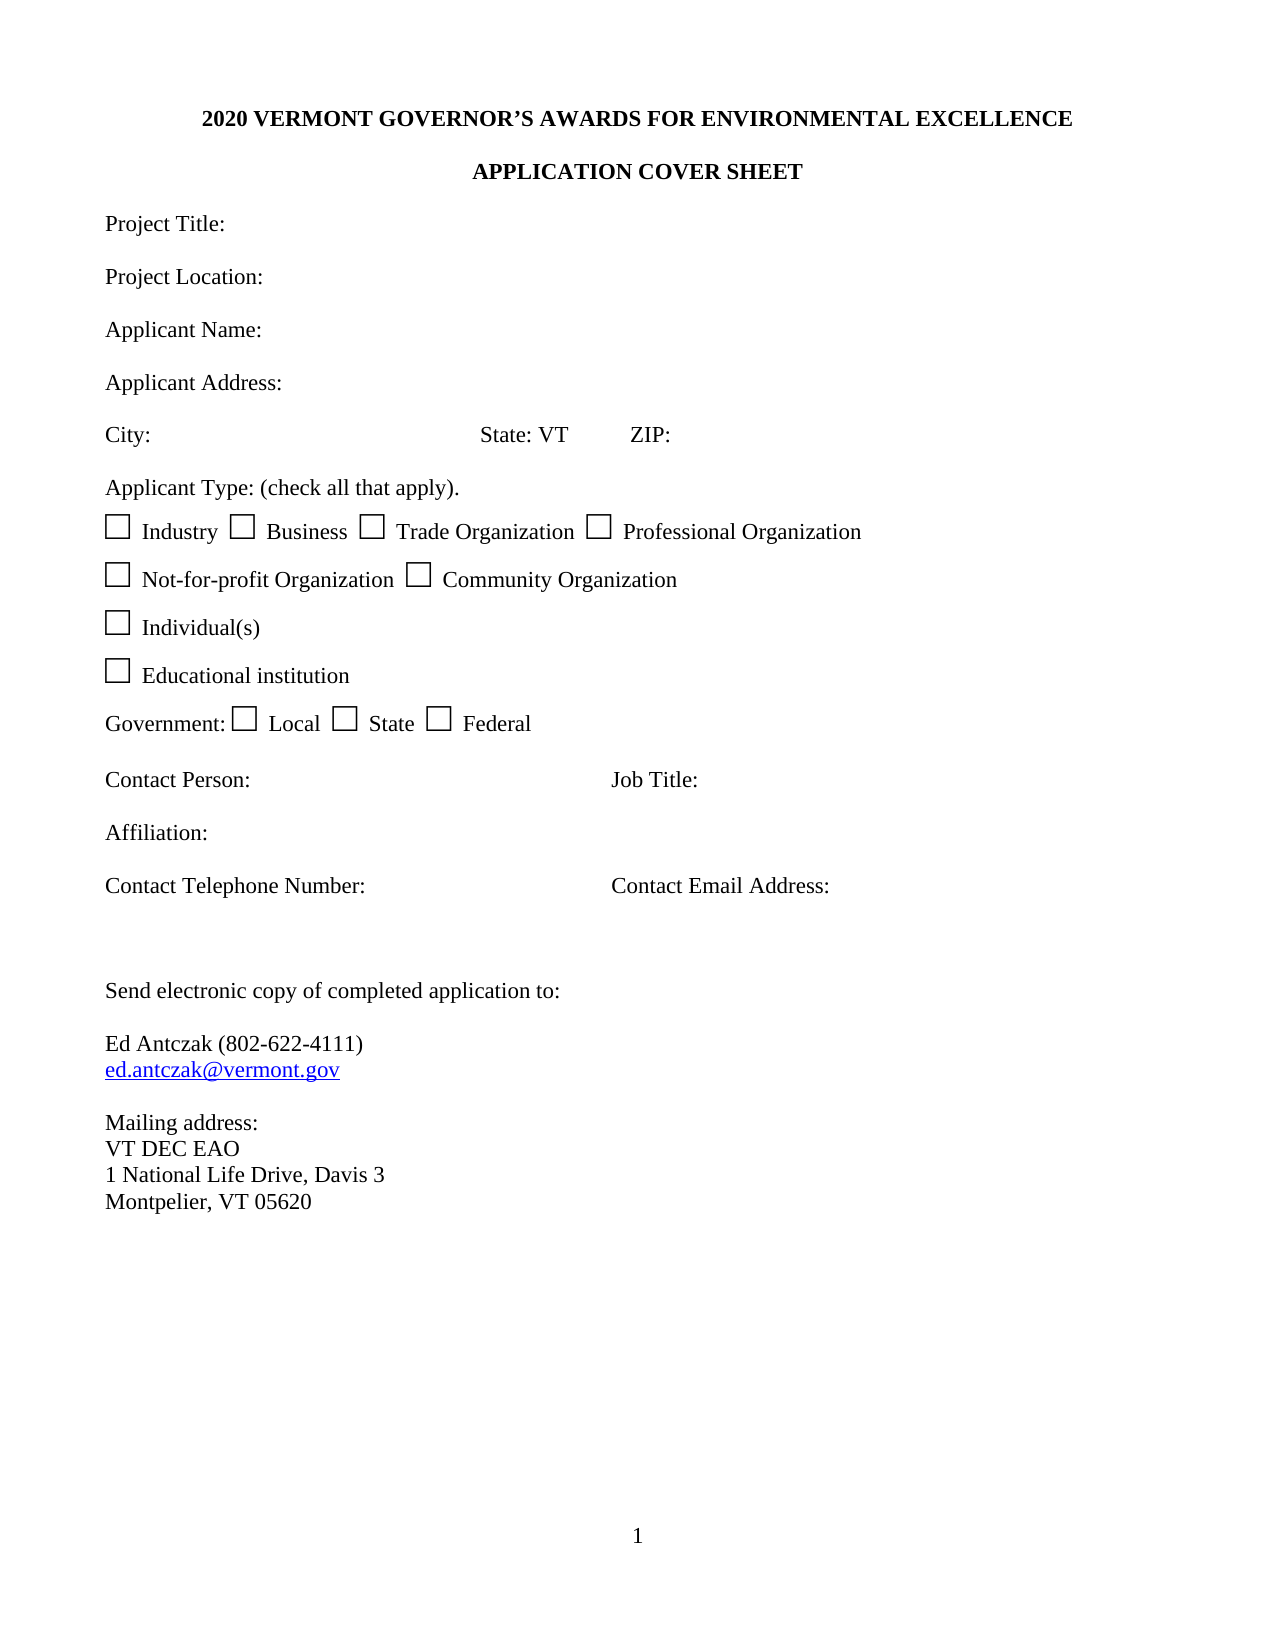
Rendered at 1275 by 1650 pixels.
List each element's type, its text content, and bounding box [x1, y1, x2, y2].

list Mailing address: [105, 1109, 1170, 1135]
list 1 National Life Drive, Davis 3 [105, 1162, 1170, 1188]
list Affiliation: [105, 819, 1170, 845]
list Contact Person: Job Title: [105, 766, 1170, 793]
text □ Industry □ Business □ Trade Organization □ Professional Organization [105, 500, 1170, 548]
list Ed Antczak (802-622-4111) [105, 1030, 1170, 1056]
list Send electronic copy of completed application to: [105, 977, 1170, 1003]
text Applicant Name: [105, 316, 1170, 342]
text □ Not-for-profit Organization □ Community Organization [105, 548, 1170, 596]
text □ Individual(s) [105, 596, 1170, 644]
list VT DEC EAO [105, 1135, 1170, 1162]
text Applicant Type: (check all that apply). [105, 474, 1170, 500]
text □ Educational institution [105, 644, 1170, 692]
text 2020 VERMONT GOVERNOR’S AWARDS FOR ENVIRONMENTAL EXCELLENCE [105, 105, 1170, 131]
text Project Location: [105, 263, 1170, 289]
list Contact Telephone Number: Contact Email Address: [105, 872, 1170, 898]
text APPLICATION COVER SHEET [105, 158, 1170, 184]
list ed.antczak@vermont.gov [105, 1056, 1170, 1082]
list Montpelier, VT 05620 [105, 1188, 1170, 1214]
text City: State: VT ZIP: [105, 421, 1170, 448]
text Applicant Address: [105, 368, 1170, 395]
text Project Title: [105, 210, 1170, 237]
text Government: □ Local □ State □ Federal [105, 692, 1170, 740]
